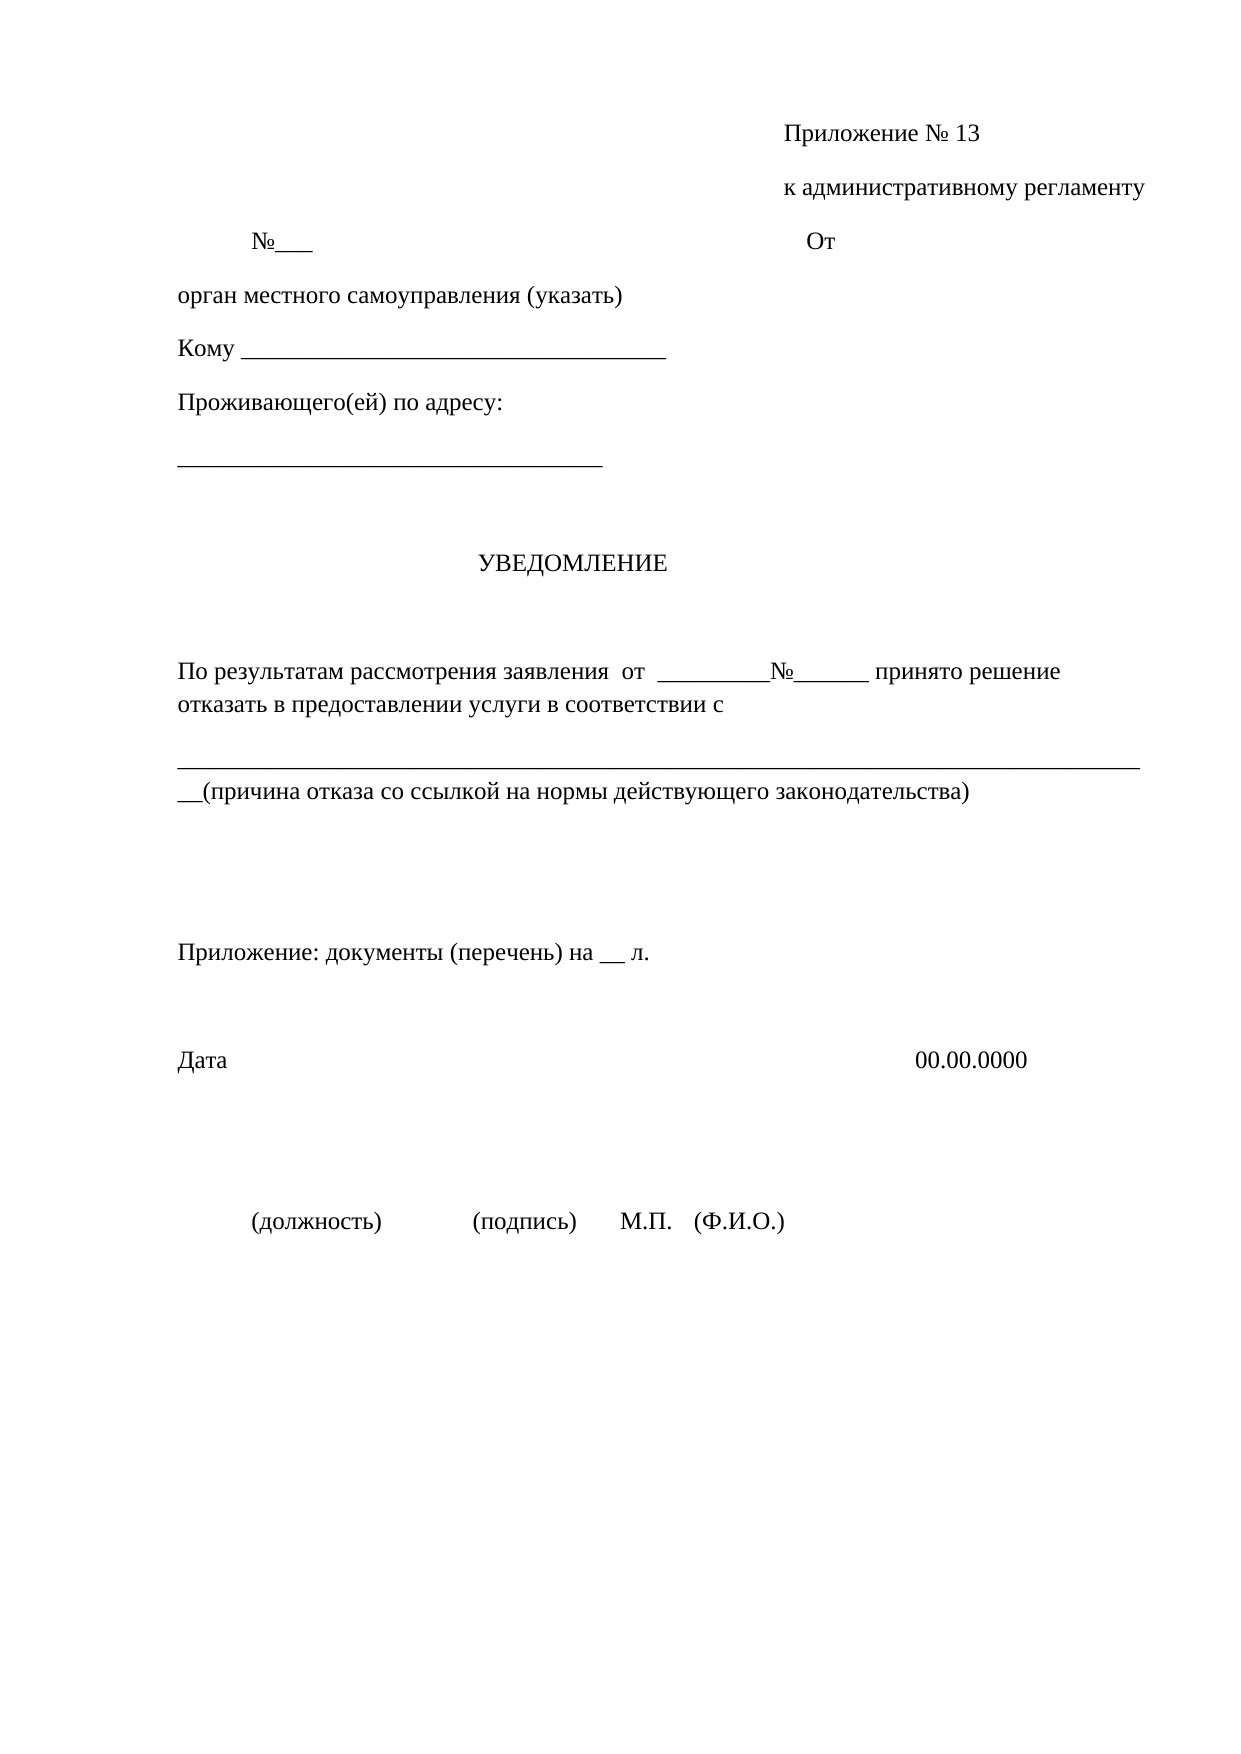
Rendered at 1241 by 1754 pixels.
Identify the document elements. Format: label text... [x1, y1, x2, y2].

text орган местного самоуправления (указать) [177, 280, 1152, 308]
text Приложение: документы (перечень) на __ л. [177, 937, 1152, 966]
text УВЕДОМЛЕНИЕ [177, 548, 1152, 577]
text По результатам рассмотрения заявления от _________№______ принято решение отказать в предоставлении услуги в соответствии с [177, 656, 1152, 718]
text _______________________________________________________________________________(причина отказа со ссылкой на нормы действующего законодательства) [177, 743, 1152, 804]
text Приложение № 13 [177, 118, 1152, 147]
text __________________________________ [177, 441, 1152, 470]
text Проживающего(ей) по адресу: [177, 387, 1152, 416]
text Кому __________________________________ [177, 333, 1152, 362]
text Дата 00.00.0000 [177, 1045, 1152, 1074]
text к административному регламенту [177, 172, 1152, 201]
text (должность) (подпись) М.П. (Ф.И.О.) [177, 1206, 1152, 1235]
text №___ От [177, 226, 1152, 254]
